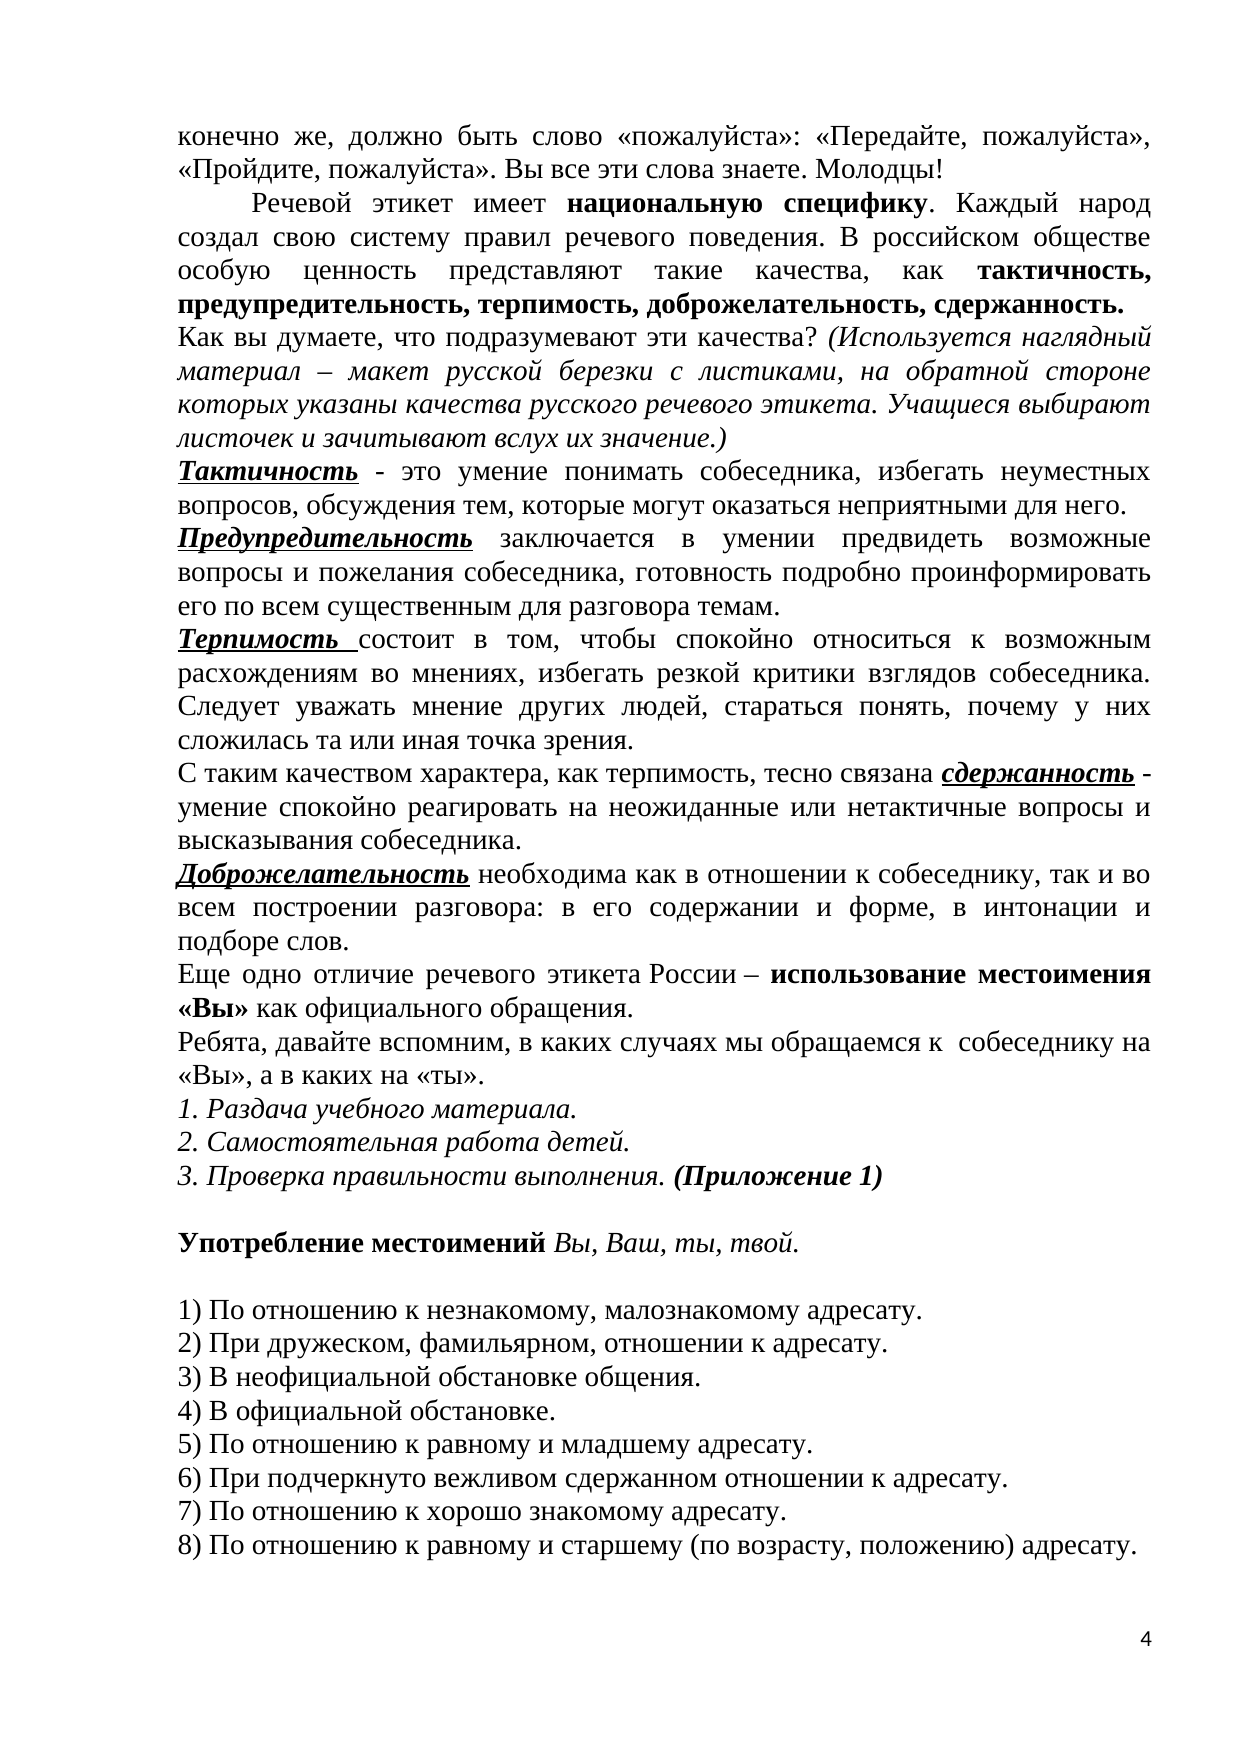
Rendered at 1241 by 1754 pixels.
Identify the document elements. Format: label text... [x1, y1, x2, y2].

text Речевой этикет имеет национальную специфику. Каждый народ создал свою систему правил речевого поведения. В российском обществе особую ценность представляют такие качества, как тактичность, предупредительность, терпимость, доброжелательность, сдержанность. [177, 185, 1152, 319]
text Терпимость состоит в том, чтобы спокойно относиться к возможным расхождениям во мнениях, избегать резкой критики взглядов собеседника. Следует уважать мнение других людей, стараться понять, почему у них сложилась та или иная точка зрения. [177, 621, 1152, 755]
text Ребята, давайте вспомним, в каких случаях мы обращаемся к собеседнику на «Вы», а в каких на «ты». [177, 1024, 1152, 1091]
text Предупредительность заключается в умении предвидеть возможные вопросы и пожелания собеседника, готовность подробно проинформировать его по всем существенным для разговора темам. [177, 521, 1152, 621]
text 5) По отношению к равному и младшему адресату. [177, 1426, 1152, 1460]
text 3) В неофициальной обстановке общения. [177, 1359, 1152, 1393]
text Тактичность - это умение понимать собеседника, избегать неуместных вопросов, обсуждения тем, которые могут оказаться неприятными для него. [177, 453, 1152, 521]
text Еще одно отличие речевого этикета России – использование местоимения «Вы» как официального обращения. [177, 957, 1152, 1024]
text 3. Проверка правильности выполнения. (Приложение 1) [177, 1158, 1152, 1191]
text 6) При подчеркнуто вежливом сдержанном отношении к адресату. [177, 1460, 1152, 1493]
text 1) По отношению к незнакомому, малознакомому адресату. [177, 1292, 1152, 1326]
text Доброжелательность необходима как в отношении к собеседнику, так и во всем построении разговора: в его содержании и форме, в интонации и подборе слов. [177, 856, 1152, 957]
text 1. Раздача учебного материала. [177, 1091, 1152, 1124]
text С таким качеством характера, как терпимость, тесно связана сдержанность - умение спокойно реагировать на неожиданные или нетактичные вопросы и высказывания собеседника. [177, 755, 1152, 856]
text 4) В официальной обстановке. [177, 1393, 1152, 1426]
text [177, 118, 1152, 185]
text 2) При дружеском, фамильярном, отношении к адресату. [177, 1326, 1152, 1359]
text 7) По отношению к хорошо знакомому адресату. [177, 1493, 1152, 1527]
text 8) По отношению к равному и старшему (по возрасту, положению) адресату. [177, 1527, 1152, 1560]
text Употребление местоимений Вы, Ваш, ты, твой. [177, 1225, 1152, 1258]
text 2. Самостоятельная работа детей. [177, 1124, 1152, 1158]
text Как вы думаете, что подразумевают эти качества? (Используется наглядный материал – макет русской березки с листиками, на обратной стороне которых указаны качества русского речевого этикета. Учащиеся выбирают листочек и зачитывают вслух их значение.) [177, 319, 1152, 453]
